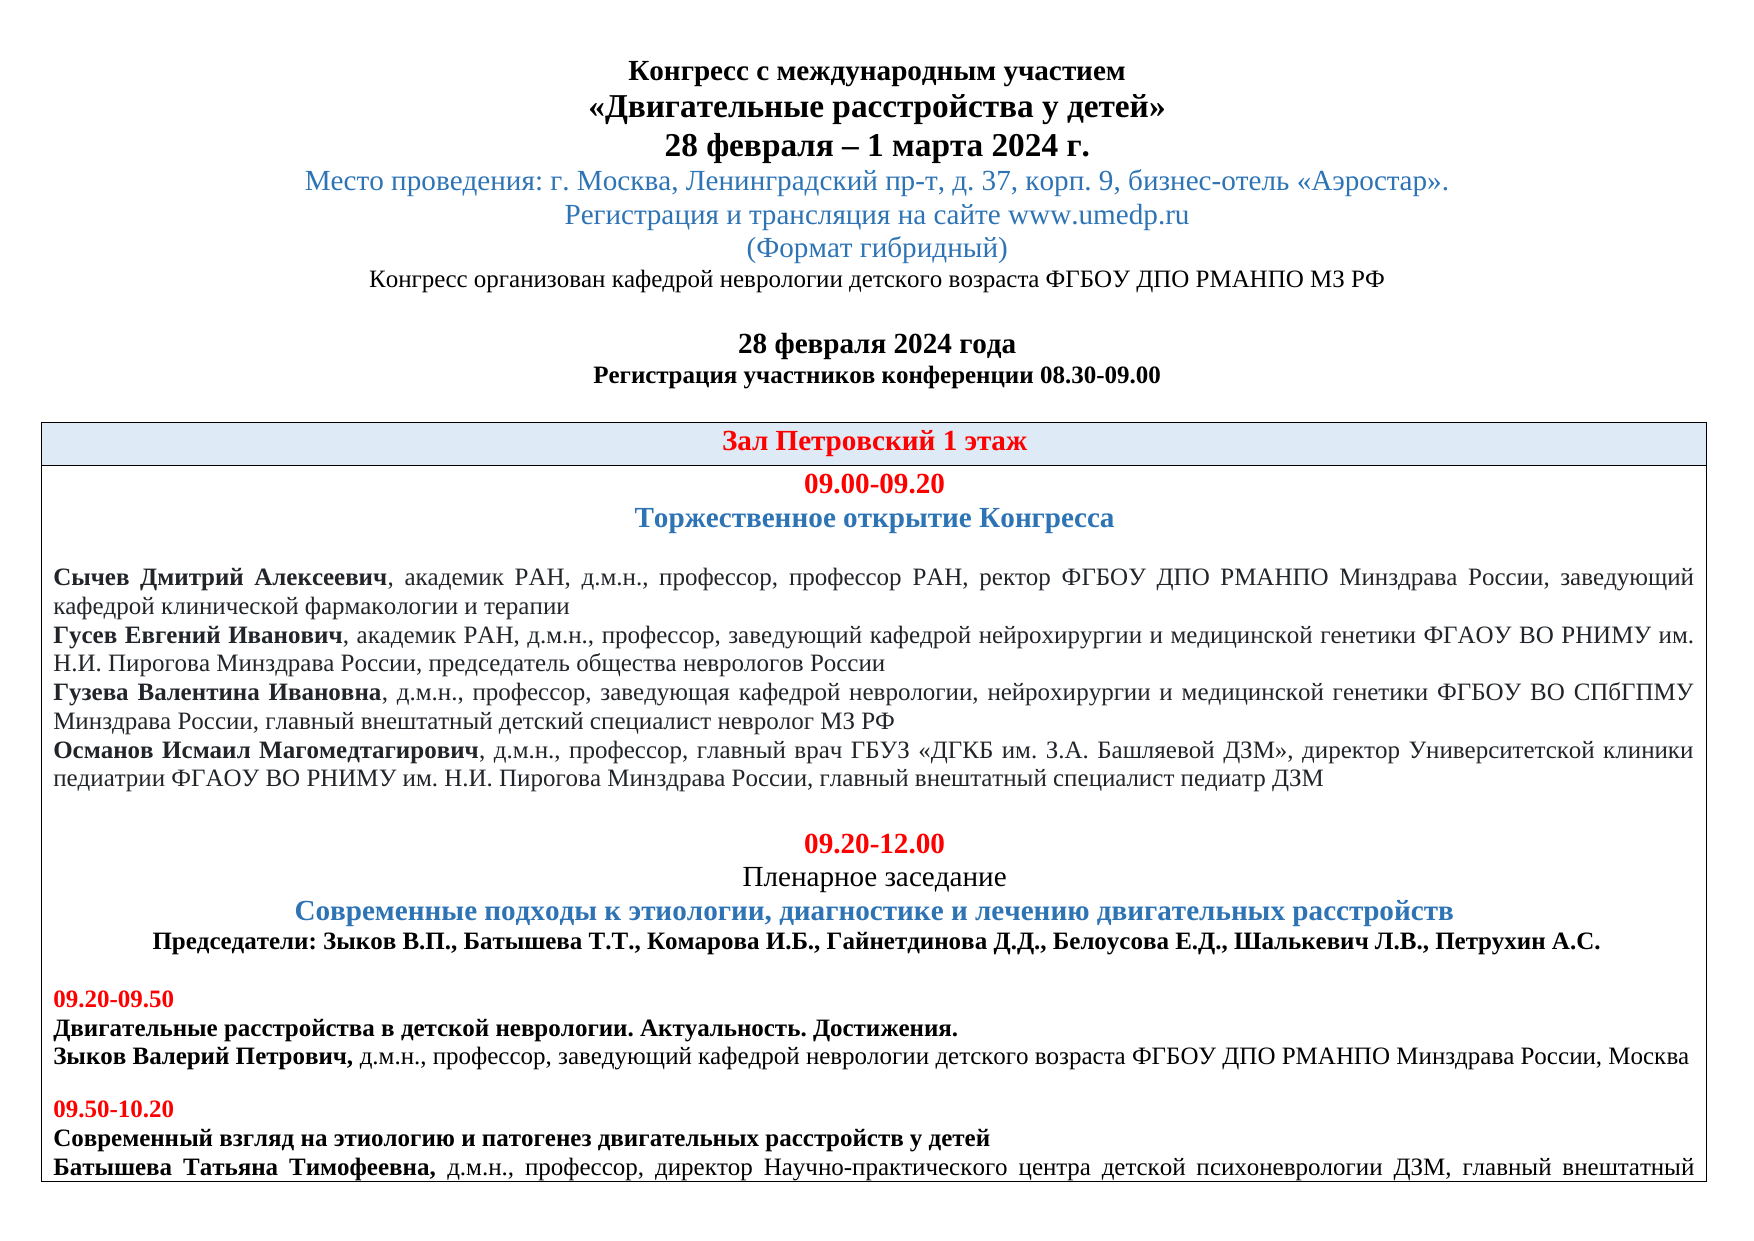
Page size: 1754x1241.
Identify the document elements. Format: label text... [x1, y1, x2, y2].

text Конгресс с международным участием [53, 53, 1701, 87]
text Регистрация участников конференции 08.30-09.00 [53, 360, 1701, 388]
text (Формат гибридный) [53, 230, 1701, 264]
table_header Зал Петровский 1 этаж [42, 423, 1706, 465]
text 28 февраля 2024 года [53, 326, 1701, 360]
text 28 февраля – 1 марта 2024 г. [53, 125, 1701, 163]
text Место проведения: г. Москва, Ленинградский пр-т, д. 37, корп. 9, бизнес-отель «Аэростар». [53, 163, 1701, 197]
text Конгресс организован кафедрой неврологии детского возраста ФГБОУ ДПО РМАНПО МЗ РФ [53, 264, 1701, 293]
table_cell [42, 466, 1706, 1181]
text Регистрация и трансляция на сайте www.umedp.ru [53, 197, 1701, 230]
text «Двигательные расстройства у детей» [53, 87, 1701, 125]
